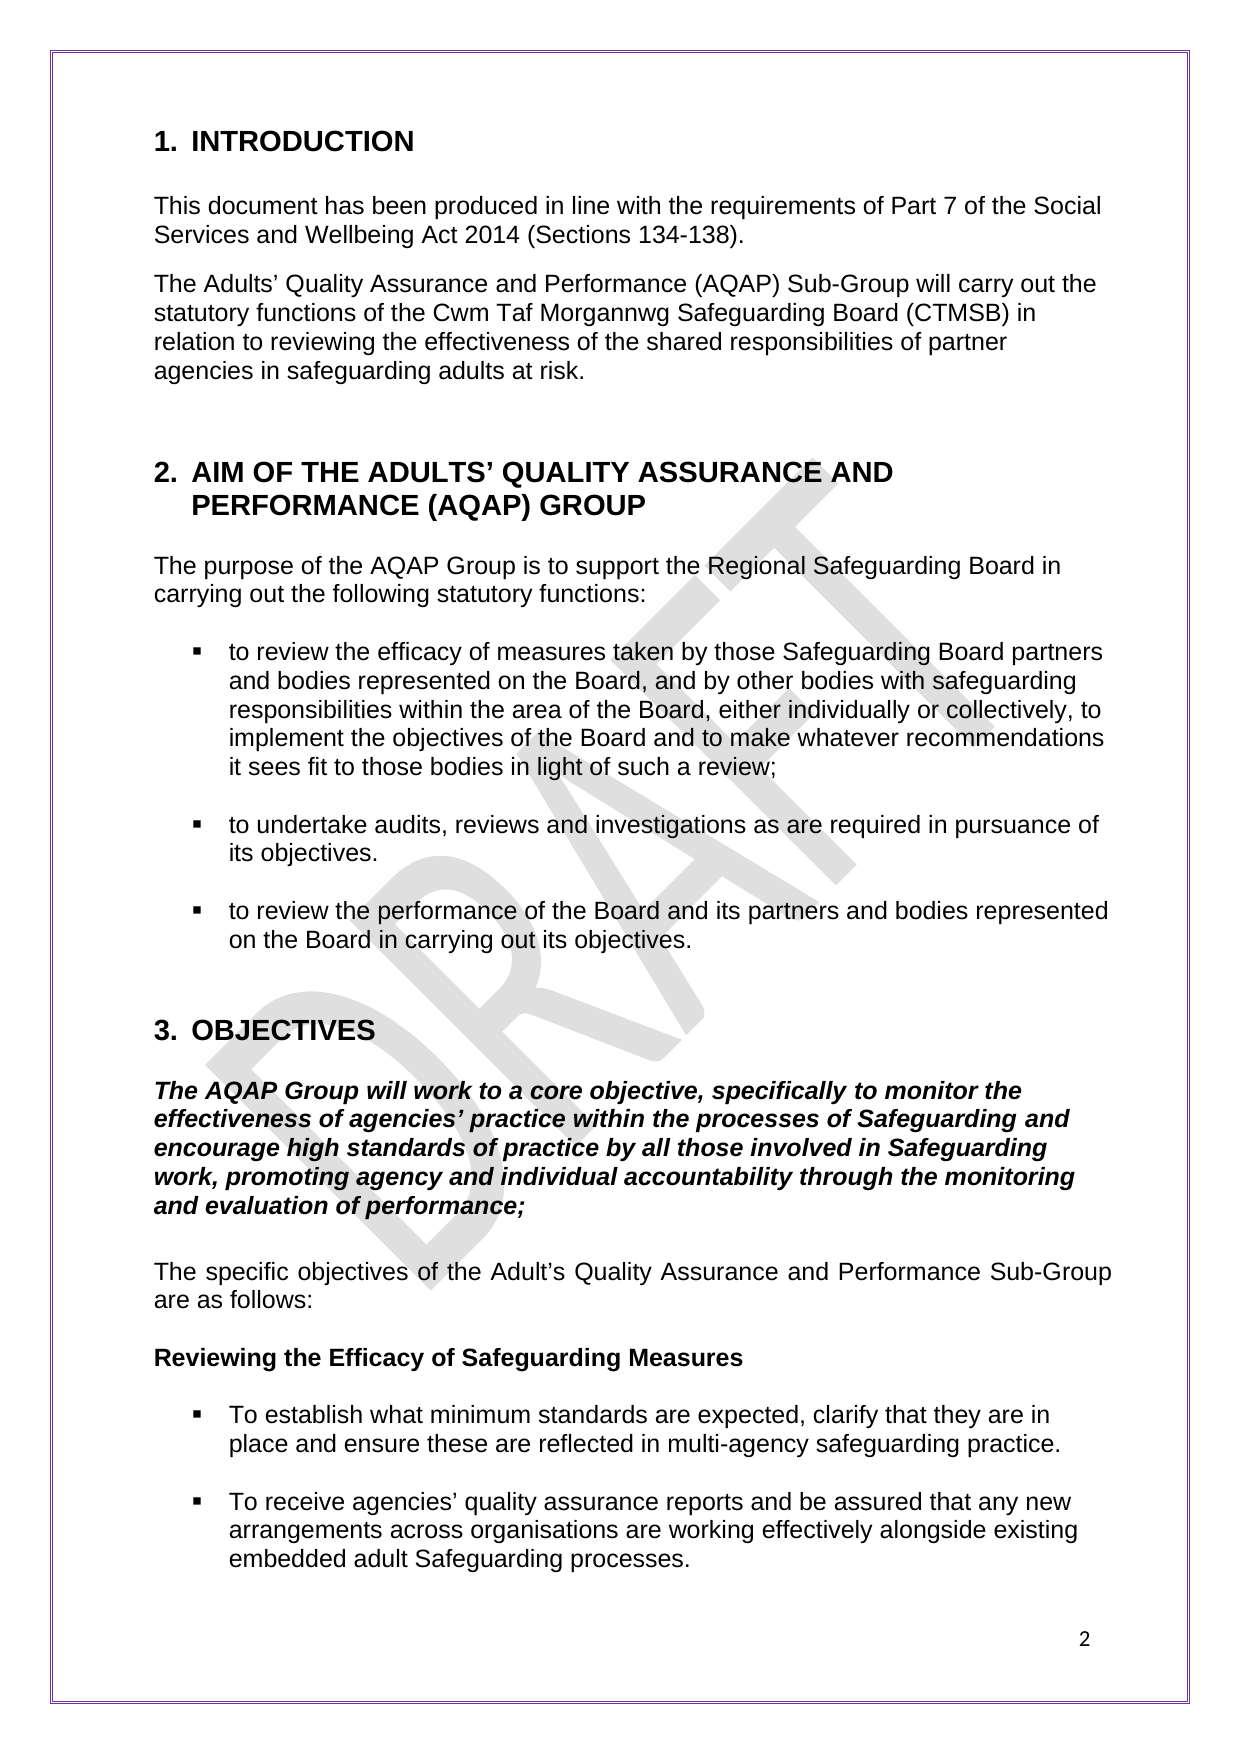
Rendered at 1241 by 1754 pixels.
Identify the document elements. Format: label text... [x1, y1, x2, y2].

subtitle OBJECTIVES [153, 1013, 1113, 1047]
list to review the performance of the Board and its partners and bodies represented on the Board in carrying out its objectives. [191, 896, 1113, 953]
list To receive agencies’ quality assurance reports and be assured that any new arrangements across organisations are working effectively alongside existing embedded adult Safeguarding processes. [191, 1487, 1113, 1573]
text The Adults’ Quality Assurance and Performance (AQAP) Sub-Group will carry out the statutory functions of the Cwm Taf Morgannwg Safeguarding Board (CTMSB) in relation to reviewing the effectiveness of the shared responsibilities of partner agencies in safeguarding adults at risk. [153, 269, 1113, 384]
text The purpose of the AQAP Group is to support the Regional Safeguarding Board in carrying out the following statutory functions: [153, 551, 1113, 608]
list to undertake audits, reviews and investigations as are required in pursuance of its objectives. [191, 809, 1113, 867]
text This document has been produced in line with the requirements of Part 7 of the Social Services and Wellbeing Act 2014 (Sections 134-138). [153, 191, 1113, 249]
list to review the efficacy of measures taken by those Safeguarding Board partners and bodies represented on the Board, and by other bodies with safeguarding responsibilities within the area of the Board, either individually or collectively, to implement the objectives of the Board and to make whatever recommendations it sees fit to those bodies in light of such a review; [191, 637, 1113, 781]
subtitle AIM OF THE ADULTS’ QUALITY ASSURANCE AND PERFORMANCE (AQAP) GROUP [153, 455, 1113, 522]
list To establish what minimum standards are expected, clarify that they are in place and ensure these are reflected in multi-agency safeguarding practice. [191, 1400, 1113, 1458]
text Reviewing the Efficacy of Safeguarding Measures [153, 1343, 1113, 1372]
list The specific objectives of the Adult’s Quality Assurance and Performance Sub-Group are as follows: [153, 1257, 1113, 1314]
text The AQAP Group will work to a core objective, specifically to monitor the effectiveness of agencies’ practice within the processes of Safeguarding and encourage high standards of practice by all those involved in Safeguarding work, promoting agency and individual accountability through the monitoring and evaluation of performance; [153, 1076, 1113, 1219]
list INTRODUCTION [153, 124, 1113, 158]
